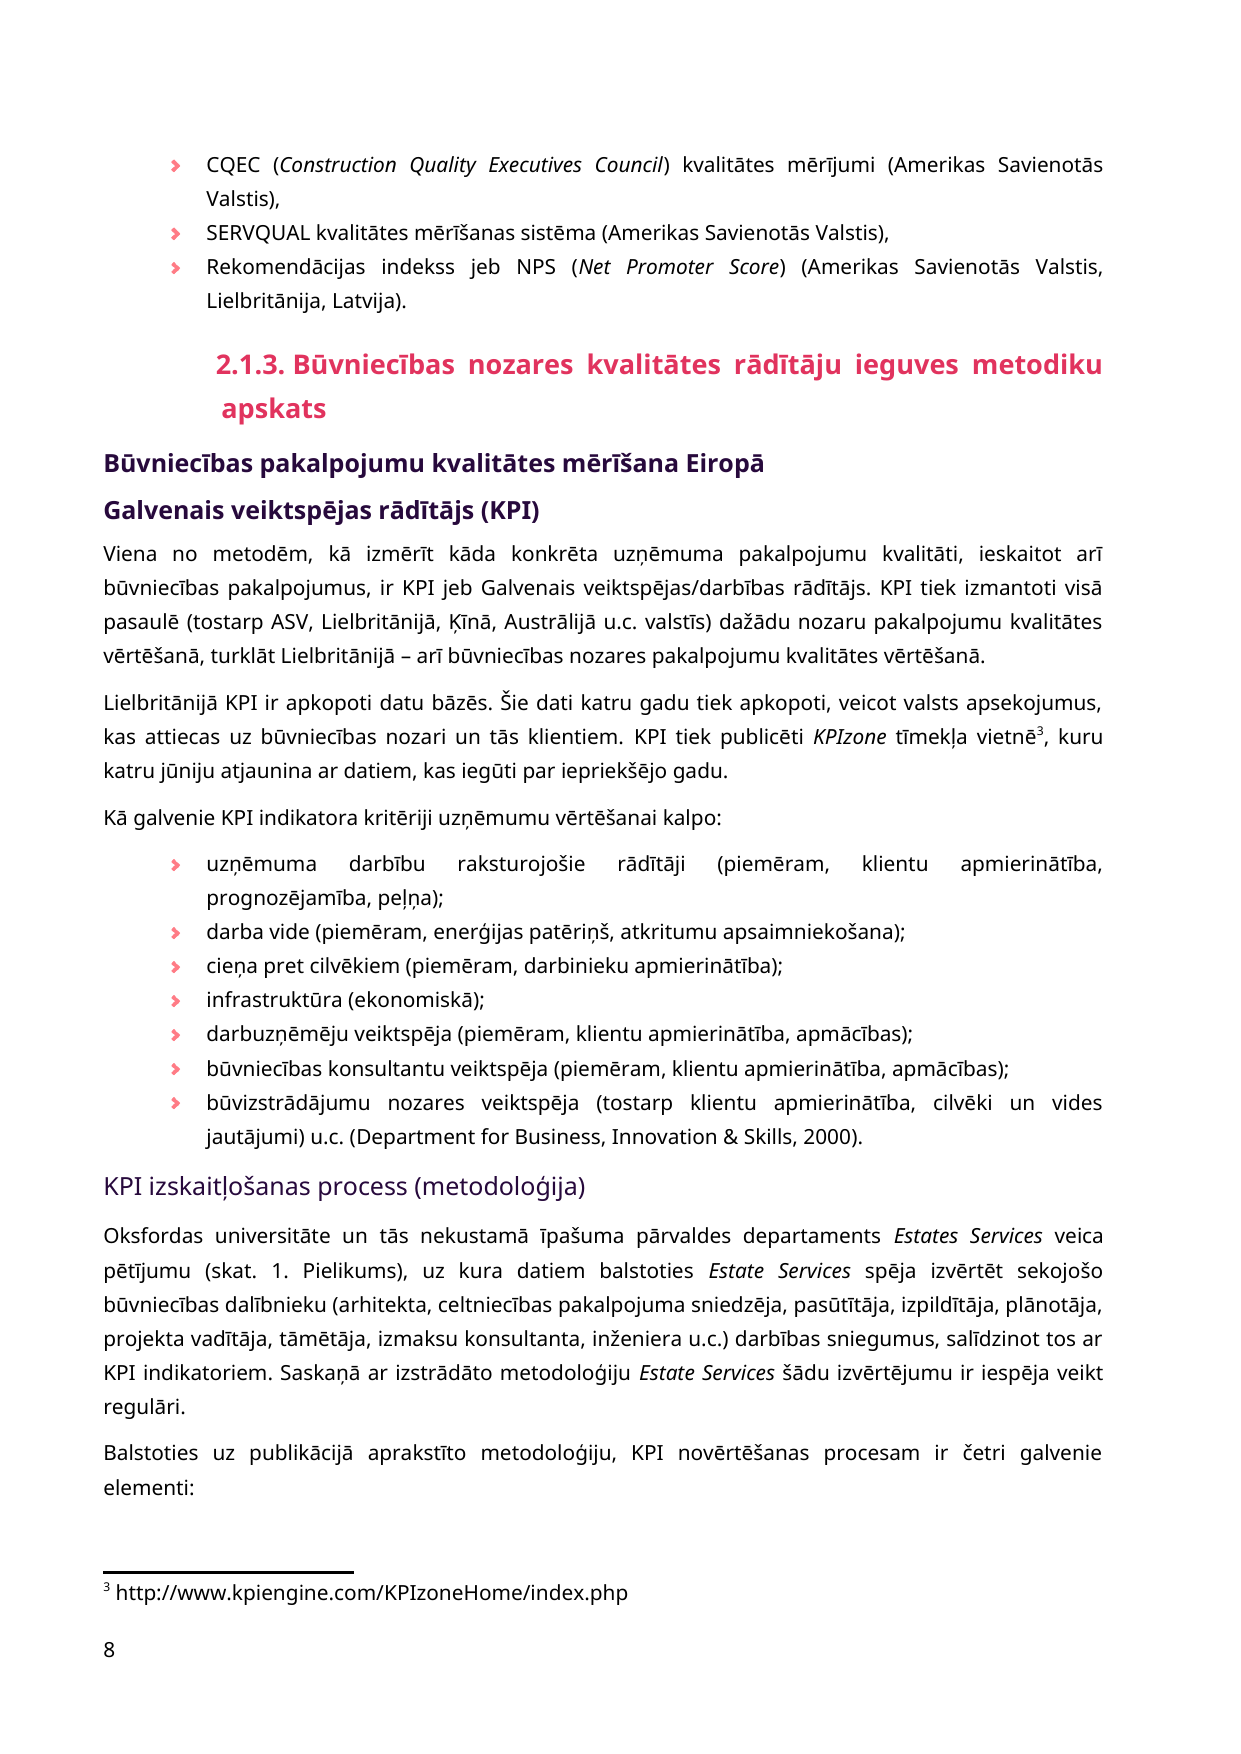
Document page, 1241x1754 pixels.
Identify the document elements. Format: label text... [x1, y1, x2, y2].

text Oksfordas universitāte un tās nekustamā īpašuma pārvaldes departaments Estates Services veica pētījumu (skat. 1. Pielikums), uz kura datiem balstoties Estate Services spēja izvērtēt sekojošo būvniecības dalībnieku (arhitekta, celtniecības pakalpojuma sniedzēja, pasūtītāja, izpildītāja, plānotāja, projekta vadītāja, tāmētāja, izmaksu konsultanta, inženiera u.c.) darbības sniegumus, salīdzinot tos ar KPI indikatoriem. Saskaņā ar izstrādāto metodoloģiju Estate Services šādu izvērtējumu ir iespēja veikt regulāri. [103, 1222, 1104, 1420]
picture [169, 1059, 182, 1076]
picture [169, 855, 182, 872]
picture [169, 923, 182, 940]
picture [169, 258, 182, 275]
list CQEC (Construction Quality Executives Council) kvalitātes mērījumi (Amerikas Savienotās Valstis), [169, 150, 1104, 212]
text Kā galvenie KPI indikatora kritēriji uzņēmumu vērtēšanai kalpo: [103, 803, 1104, 831]
list Rekomendācijas indekss jeb NPS (Net Promoter Score) (Amerikas Savienotās Valstis, Lielbritānija, Latvija). [169, 252, 1104, 315]
list infrastruktūra (ekonomiskā); [169, 986, 1104, 1014]
picture [169, 1093, 182, 1110]
picture [169, 155, 182, 173]
list būvizstrādājumu nozares veiktspēja (tostarp klientu apmierinātība, cilvēki un vides jautājumi) u.c. (Department for Business, Innovation & Skills, 2000). [169, 1088, 1104, 1150]
list uzņēmuma darbību raksturojošie rādītāji (piemēram, klientu apmierinātība, prognozējamība, peļņa); [169, 849, 1104, 912]
subtitle KPI izskaitļošanas process (metodoloģija) [103, 1168, 1104, 1202]
text Lielbritānijā KPI ir apkopoti datu bāzēs. Šie dati katru gadu tiek apkopoti, veicot valsts apsekojumus, kas attiecas uz būvniecības nozari un tās klientiem. KPI tiek publicēti KPIzone tīmekļa vietnē, kuru katru jūniju atjaunina ar datiem, kas iegūti par iepriekšējo gadu. [103, 688, 1104, 784]
list cieņa pret cilvēkiem (piemēram, darbinieku apmierinātība); [169, 951, 1104, 980]
subtitle Būvniecības pakalpojumu kvalitātes mērīšana Eiropā [103, 446, 1104, 480]
subtitle Galvenais veiktspējas rādītājs (KPI) [103, 493, 1104, 527]
picture [169, 1025, 182, 1042]
picture [169, 991, 182, 1008]
list darba vide (piemēram, enerģijas patēriņš, atkritumu apsaimniekošana); [169, 917, 1104, 946]
list SERVQUAL kvalitātes mērīšanas sistēma (Amerikas Savienotās Valstis), [169, 218, 1104, 247]
picture [169, 223, 182, 241]
list darbuzņēmēju veiktspēja (piemēram, klientu apmierinātība, apmācības); [169, 1019, 1104, 1048]
text Viena no metodēm, kā izmērīt kāda konkrēta uzņēmuma pakalpojumu kvalitāti, ieskaitot arī būvniecības pakalpojumus, ir KPI jeb Galvenais veiktspējas/darbības rādītājs. KPI tiek izmantoti visā pasaulē (tostarp ASV, Lielbritānijā, Ķīnā, Austrālijā u.c. valstīs) dažādu nozaru pakalpojumu kvalitātes vērtēšanā, turklāt Lielbritānijā – arī būvniecības nozares pakalpojumu kvalitātes vērtēšanā. [103, 539, 1104, 670]
list būvniecības konsultantu veiktspēja (piemēram, klientu apmierinātība, apmācības); [169, 1054, 1104, 1082]
subtitle Būvniecības nozares kvalitātes rādītāju ieguves metodiku apskats [216, 345, 1104, 426]
picture [169, 957, 182, 974]
text Balstoties uz publikācijā aprakstīto metodoloģiju, KPI novērtēšanas procesam ir četri galvenie elementi: [103, 1438, 1104, 1501]
